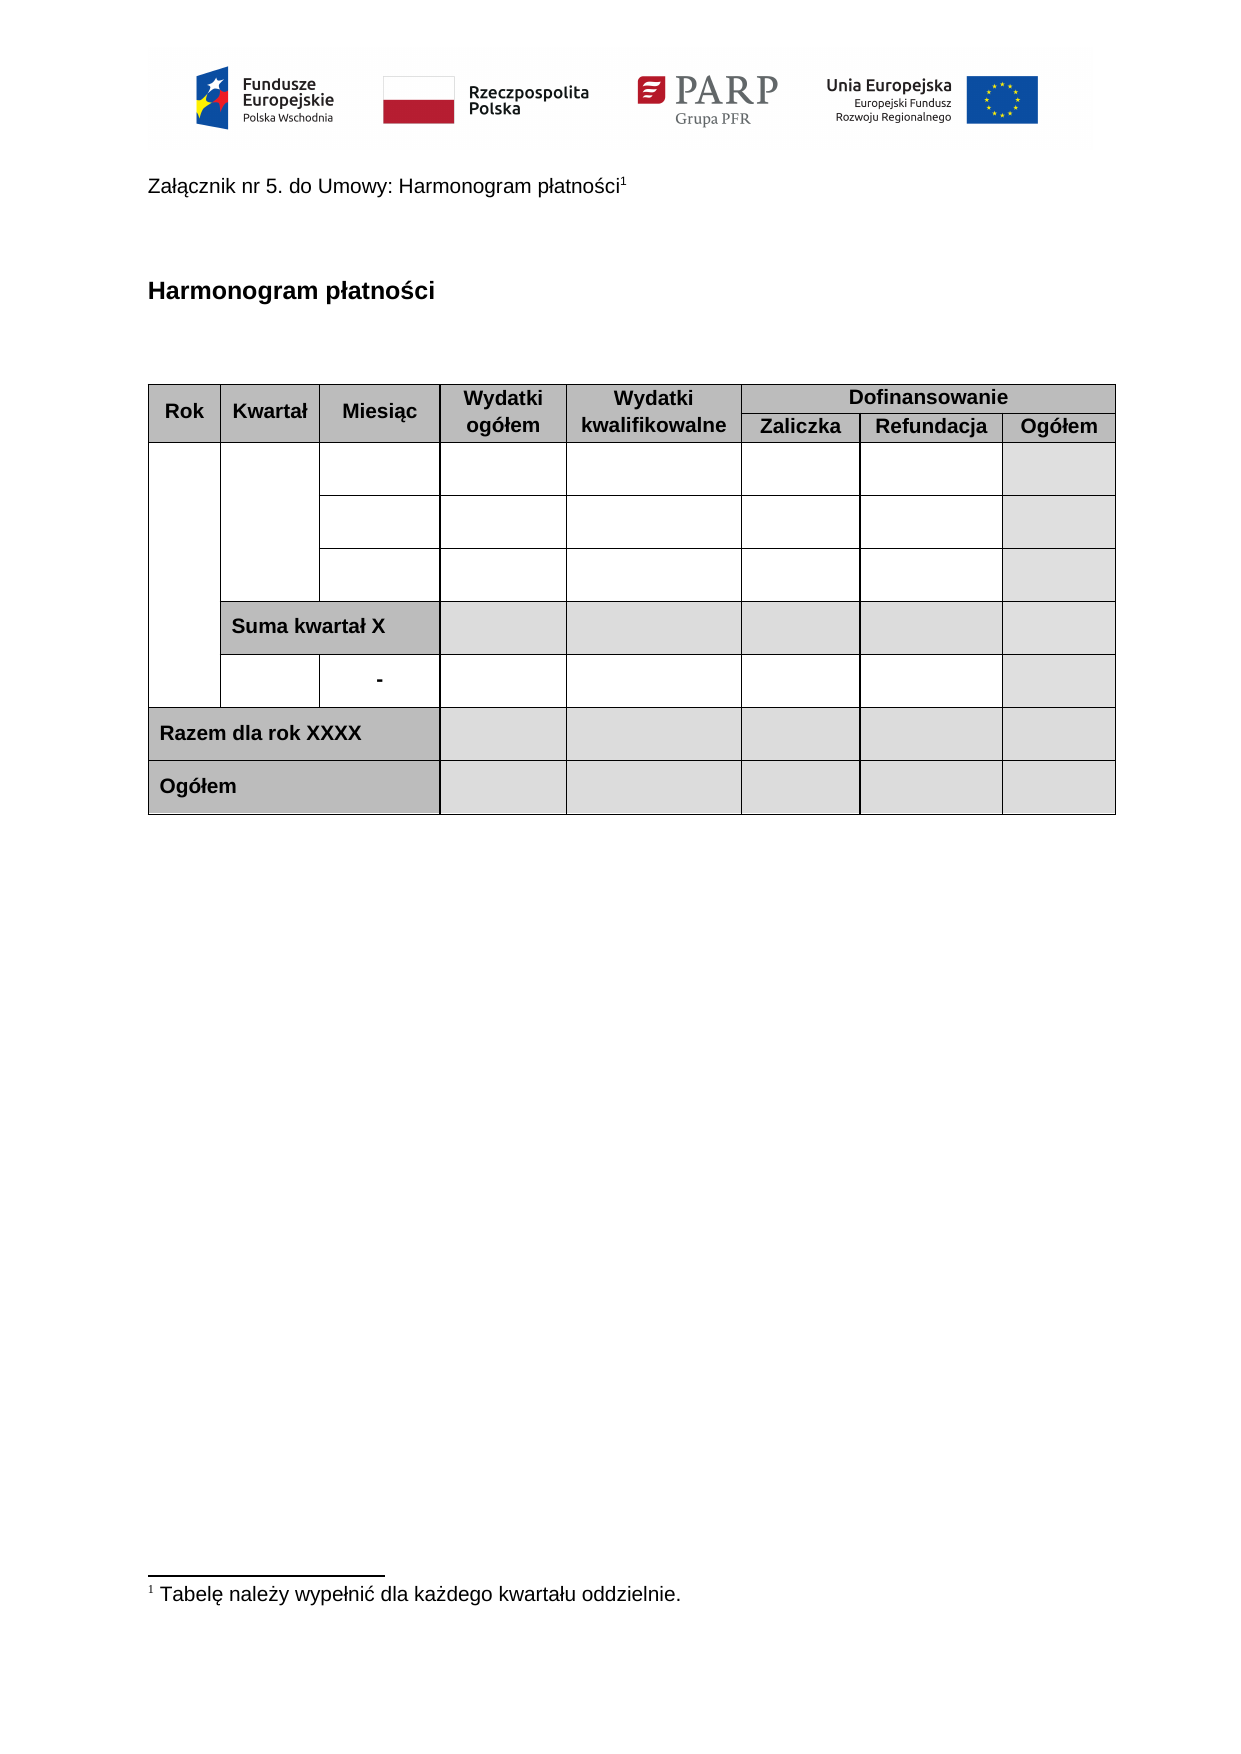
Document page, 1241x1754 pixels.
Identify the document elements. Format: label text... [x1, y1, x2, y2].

table_header Kwartał [221, 385, 319, 442]
table_cell Zaliczka [742, 414, 859, 442]
table_cell [567, 761, 741, 813]
table_header Wydatki ogółem [441, 385, 566, 442]
table_cell [742, 496, 859, 548]
table_cell [861, 602, 1002, 654]
table_cell [742, 602, 859, 654]
table_cell [320, 443, 439, 495]
table_cell - [320, 655, 439, 707]
table_cell [861, 443, 1002, 495]
table_cell [742, 443, 859, 495]
table_cell [221, 655, 319, 707]
table_cell [742, 708, 859, 760]
table_cell [441, 655, 566, 707]
table_cell [567, 602, 741, 654]
table_cell [742, 761, 859, 813]
table_cell Ogółem [1003, 414, 1115, 442]
table_cell [1003, 496, 1115, 548]
table_cell [567, 496, 741, 548]
table_cell [742, 549, 859, 601]
table_cell [1003, 655, 1115, 707]
table_header Miesiąc [320, 385, 439, 442]
table_cell [1003, 761, 1115, 813]
table_cell Razem dla rok XXXX [149, 708, 439, 760]
table_cell [1003, 708, 1115, 760]
table_cell [567, 549, 741, 601]
table_cell Ogółem [149, 761, 439, 813]
table_cell [320, 496, 439, 548]
text Harmonogram płatności [148, 276, 1093, 305]
table_header Dofinansowanie [742, 385, 1115, 413]
table_cell [861, 549, 1002, 601]
table_cell [567, 708, 741, 760]
table_cell Suma kwartał X [221, 602, 439, 654]
table_cell [567, 443, 741, 495]
table_cell [861, 496, 1002, 548]
text Załącznik nr 5. do Umowy: Harmonogram płatności [148, 174, 1093, 198]
table_cell [567, 655, 741, 707]
table_cell [441, 549, 566, 601]
table_header Rok [149, 385, 220, 442]
table_cell [441, 443, 566, 495]
table_cell [441, 708, 566, 760]
table_cell [441, 496, 566, 548]
table_cell [861, 708, 1002, 760]
table_cell [1003, 549, 1115, 601]
picture [147, 47, 1093, 150]
table_cell [742, 655, 859, 707]
table_cell [1003, 602, 1115, 654]
table_header Wydatki kwalifikowalne [567, 385, 741, 442]
table_cell [441, 602, 566, 654]
table_cell [320, 549, 439, 601]
table_cell [861, 655, 1002, 707]
table_cell Refundacja [861, 414, 1002, 442]
table_cell [1003, 443, 1115, 495]
table_cell [221, 443, 319, 601]
table_cell [149, 443, 220, 707]
table_cell [441, 761, 566, 813]
table_cell [861, 761, 1002, 813]
